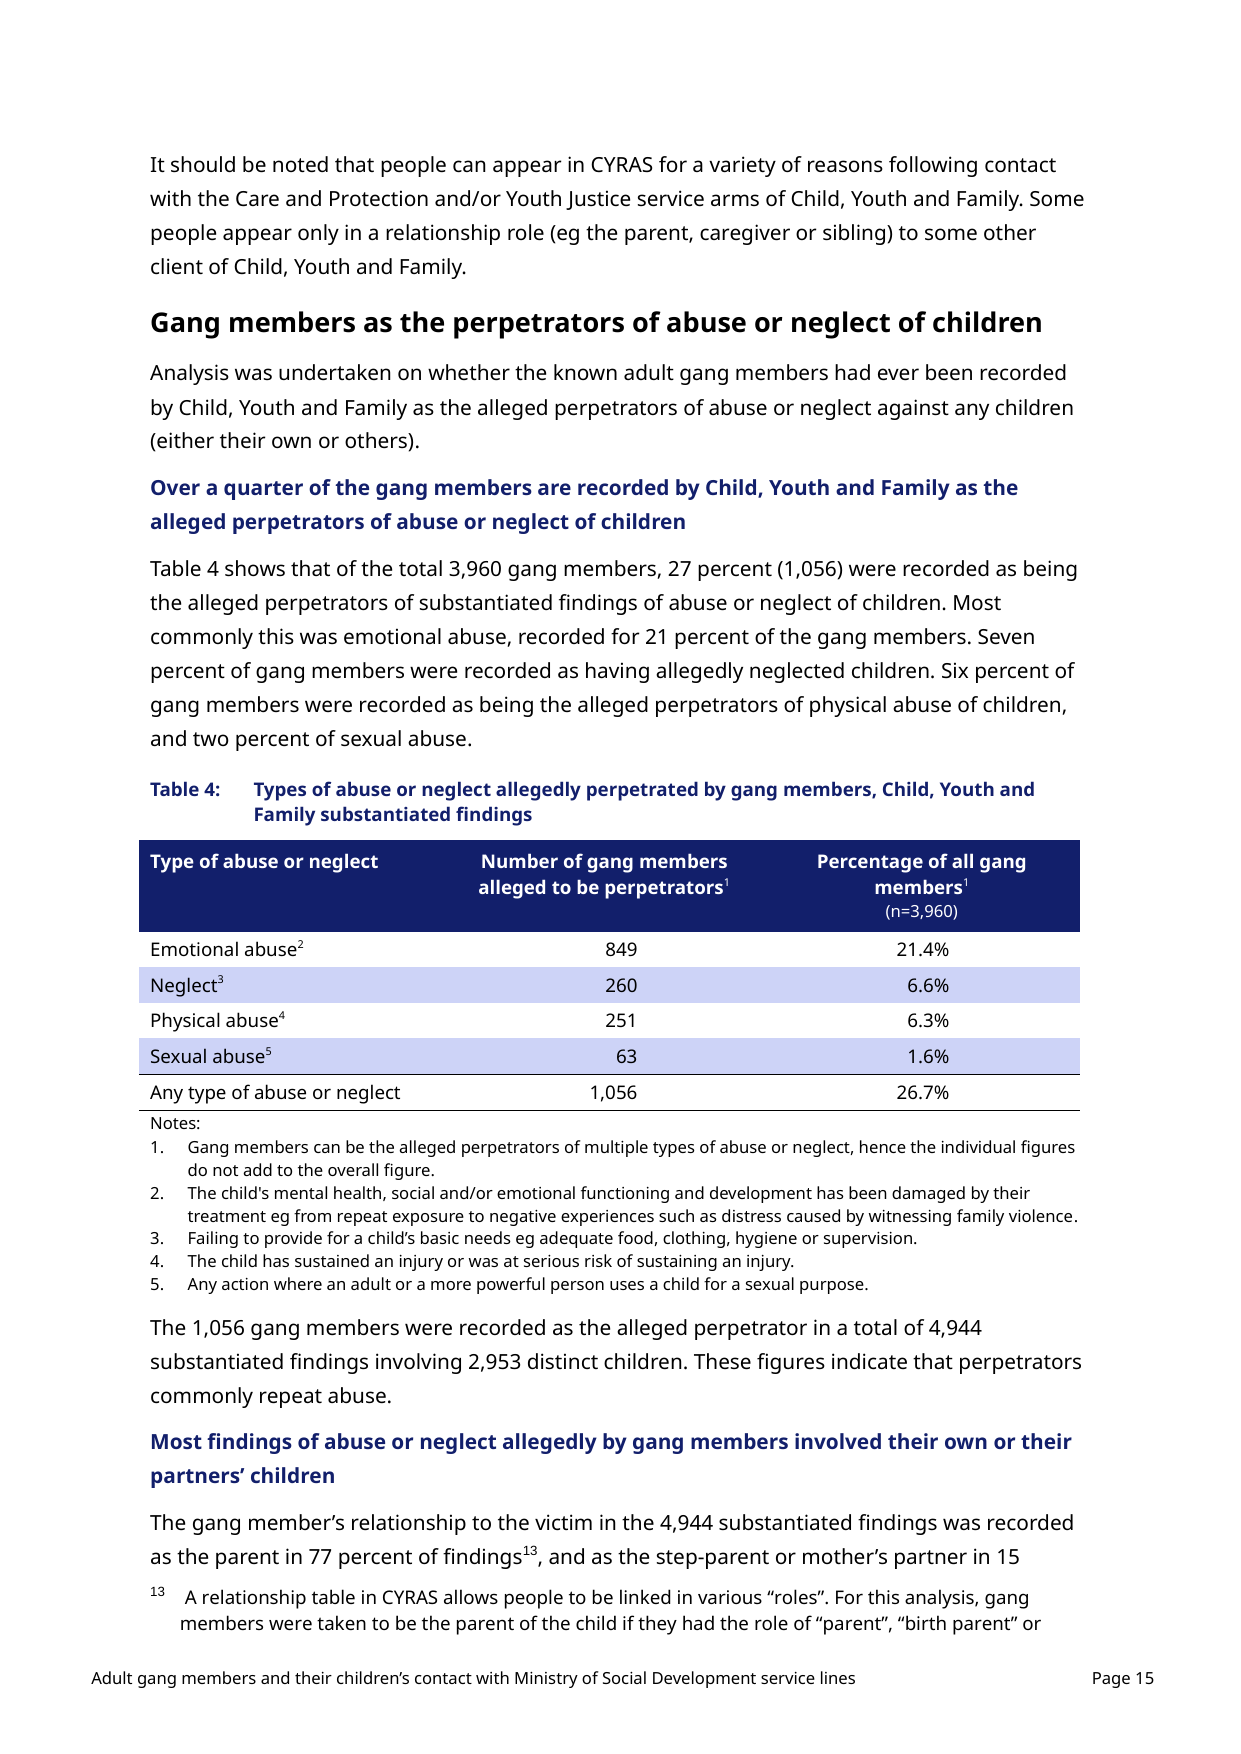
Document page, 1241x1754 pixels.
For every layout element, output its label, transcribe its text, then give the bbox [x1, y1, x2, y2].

table_cell 6.3% [763, 1003, 1080, 1038]
table_cell 1,056 [445, 1075, 763, 1110]
text Table 4 shows that of the total 3,960 gang members, 27 percent (1,056) were recorded as being the alleged perpetrators of substantiated findings of abuse or neglect of children. Most commonly this was emotional abuse, recorded for 21 percent of the gang members. Seven percent of gang members were recorded as having allegedly neglected children. Six percent of gang members were recorded as being the alleged perpetrators of physical abuse of children, and two percent of sexual abuse. [150, 554, 1090, 753]
table_cell Neglect3 [139, 967, 445, 1003]
table_cell 260 [445, 967, 763, 1003]
list Failing to provide for a child’s basic needs eg adequate food, clothing, hygiene or supervision. [150, 1227, 1080, 1249]
table_cell Sexual abuse5 [139, 1038, 445, 1074]
table_cell 849 [445, 932, 763, 967]
text Notes: [150, 1111, 1080, 1134]
table_cell 251 [445, 1003, 763, 1038]
text Table 4: Types of abuse or neglect allegedly perpetrated by gang members, Child, Youth and Family substantiated findings [150, 776, 1080, 827]
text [150, 1508, 1090, 1571]
table_cell 26.7% [763, 1075, 1080, 1110]
table_cell Physical abuse4 [139, 1003, 445, 1038]
list It should be noted that people can appear in CYRAS for a variety of reasons following contact with the Care and Protection and/or Youth Justice service arms of Child, Youth and Family. Some people appear only in a relationship role (eg the parent, caregiver or sibling) to some other client of Child, Youth and Family. [150, 150, 1090, 281]
table_cell 6.6% [763, 967, 1080, 1003]
text Over a quarter of the gang members are recorded by Child, Youth and Family as the alleged perpetrators of abuse or neglect of children [150, 473, 1090, 536]
table_cell 21.4% [763, 932, 1080, 967]
list The child's mental health, social and/or emotional functioning and development has been damaged by their treatment eg from repeat exposure to negative experiences such as distress caused by witnessing family violence. [150, 1181, 1080, 1227]
list The child has sustained an injury or was at serious risk of sustaining an injury. [150, 1249, 1080, 1272]
table_header Percentage of all gang members1 (n=3,960) [763, 840, 1080, 932]
list Any action where an adult or a more powerful person uses a child for a sexual purpose. [150, 1272, 1080, 1295]
text Analysis was undertaken on whether the known adult gang members had ever been recorded by Child, Youth and Family as the alleged perpetrators of abuse or neglect against any children (either their own or others). [150, 358, 1090, 455]
list Gang members can be the alleged perpetrators of multiple types of abuse or neglect, hence the individual figures do not add to the overall figure. [150, 1136, 1080, 1181]
subtitle Gang members as the perpetrators of abuse or neglect of children [150, 304, 1090, 341]
table_header Type of abuse or neglect [139, 840, 445, 932]
table_cell 63 [445, 1038, 763, 1074]
table_cell Any type of abuse or neglect [139, 1075, 445, 1110]
table_cell Emotional abuse2 [139, 932, 445, 967]
text Most findings of abuse or neglect allegedly by gang members involved their own or their partners’ children [150, 1427, 1090, 1490]
table_header Number of gang members alleged to be perpetrators1 [445, 840, 763, 932]
text The 1,056 gang members were recorded as the alleged perpetrator in a total of 4,944 substantiated findings involving 2,953 distinct children. These figures indicate that perpetrators commonly repeat abuse. [150, 1313, 1090, 1409]
table_cell 1.6% [763, 1038, 1080, 1074]
